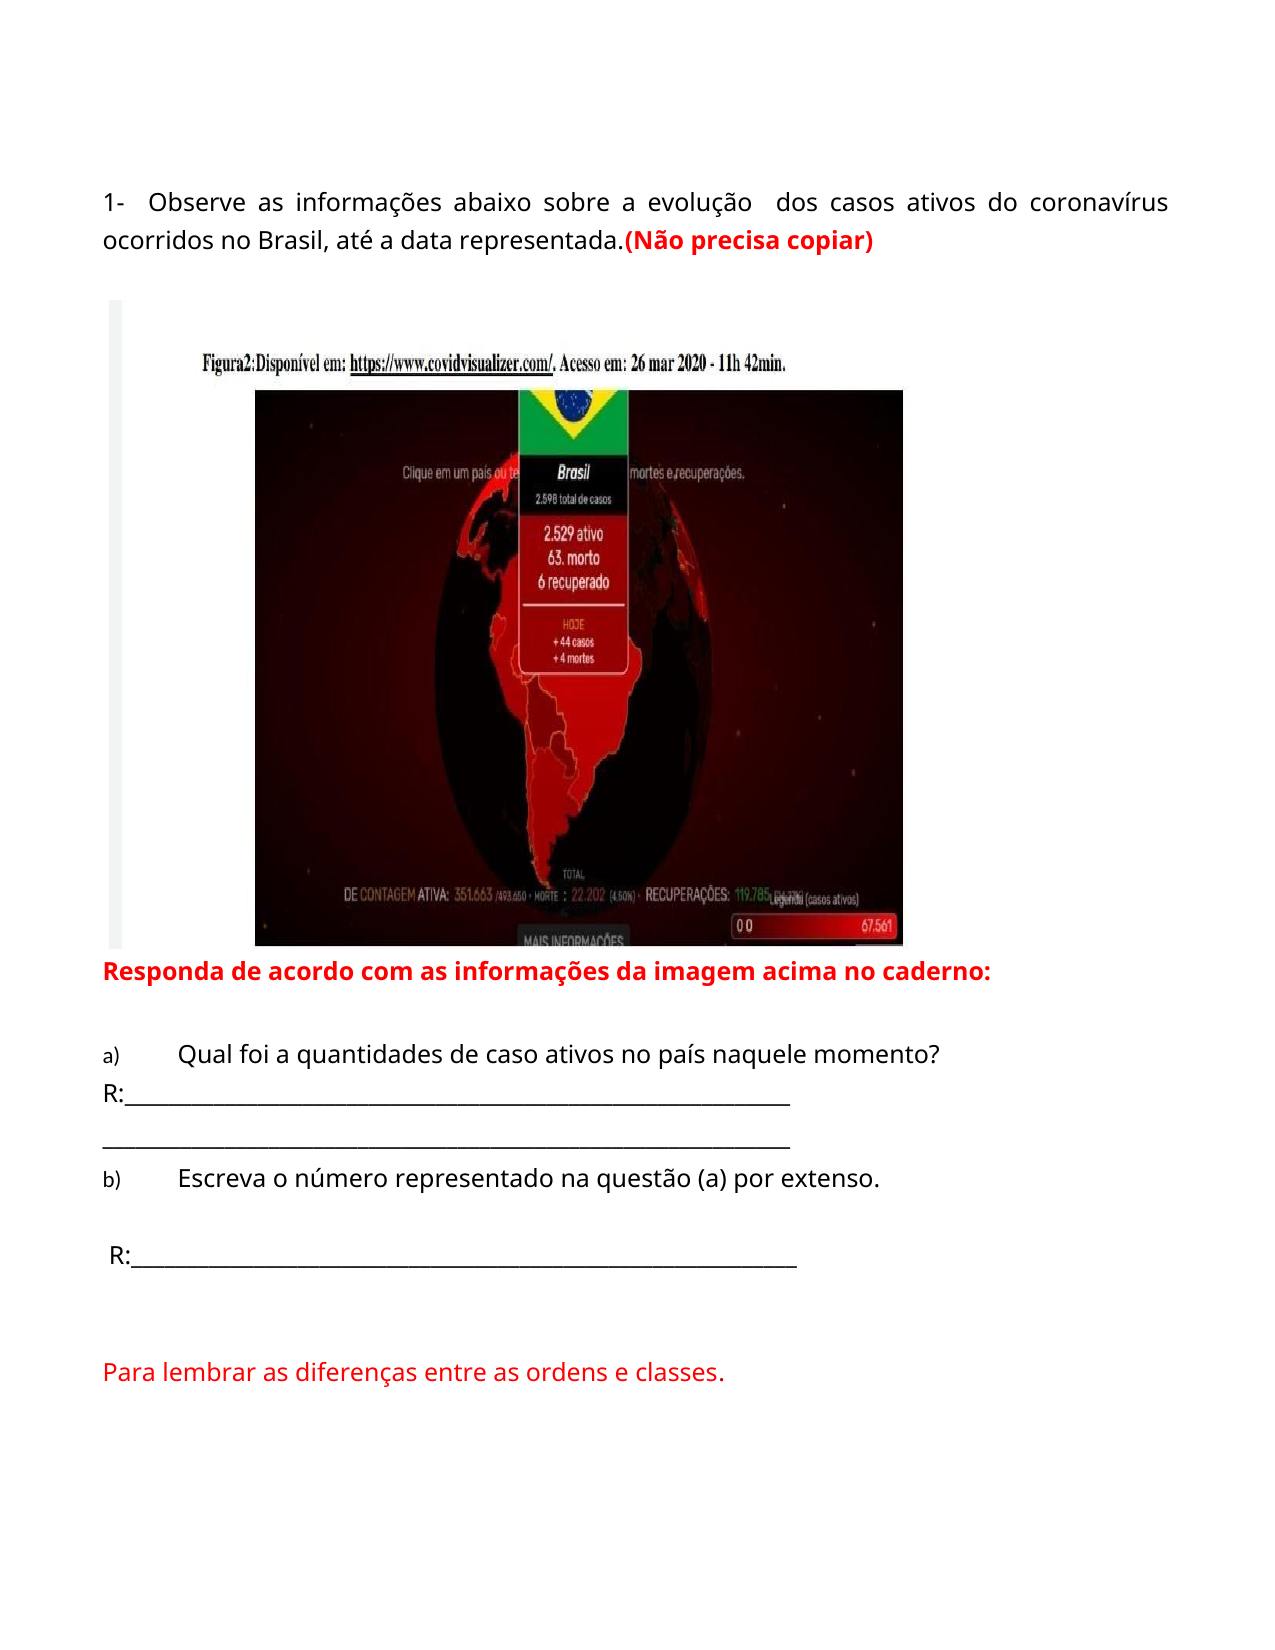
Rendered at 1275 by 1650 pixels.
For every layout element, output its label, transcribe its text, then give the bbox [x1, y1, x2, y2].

text Responda de acordo com as informações da imagem acima no caderno: [102, 953, 1170, 987]
text 1- Observe as informações abaixo sobre a evolução dos casos ativos do coronavírus ocorridos no Brasil, até a data representada.(Não precisa copiar) [102, 184, 1170, 257]
picture [108, 300, 934, 949]
text Para lembrar as diferenças entre as ordens e classes. [102, 1354, 1170, 1388]
text R:____________________________________________________________ [102, 1238, 1170, 1272]
list Qual foi a quantidades de caso ativos no país naquele momento? [102, 1037, 1170, 1071]
text ______________________________________________________________ [102, 1118, 1170, 1152]
text R:____________________________________________________________ [102, 1076, 1170, 1110]
list Escreva o número representado na questão (a) por extenso. [102, 1161, 1170, 1194]
